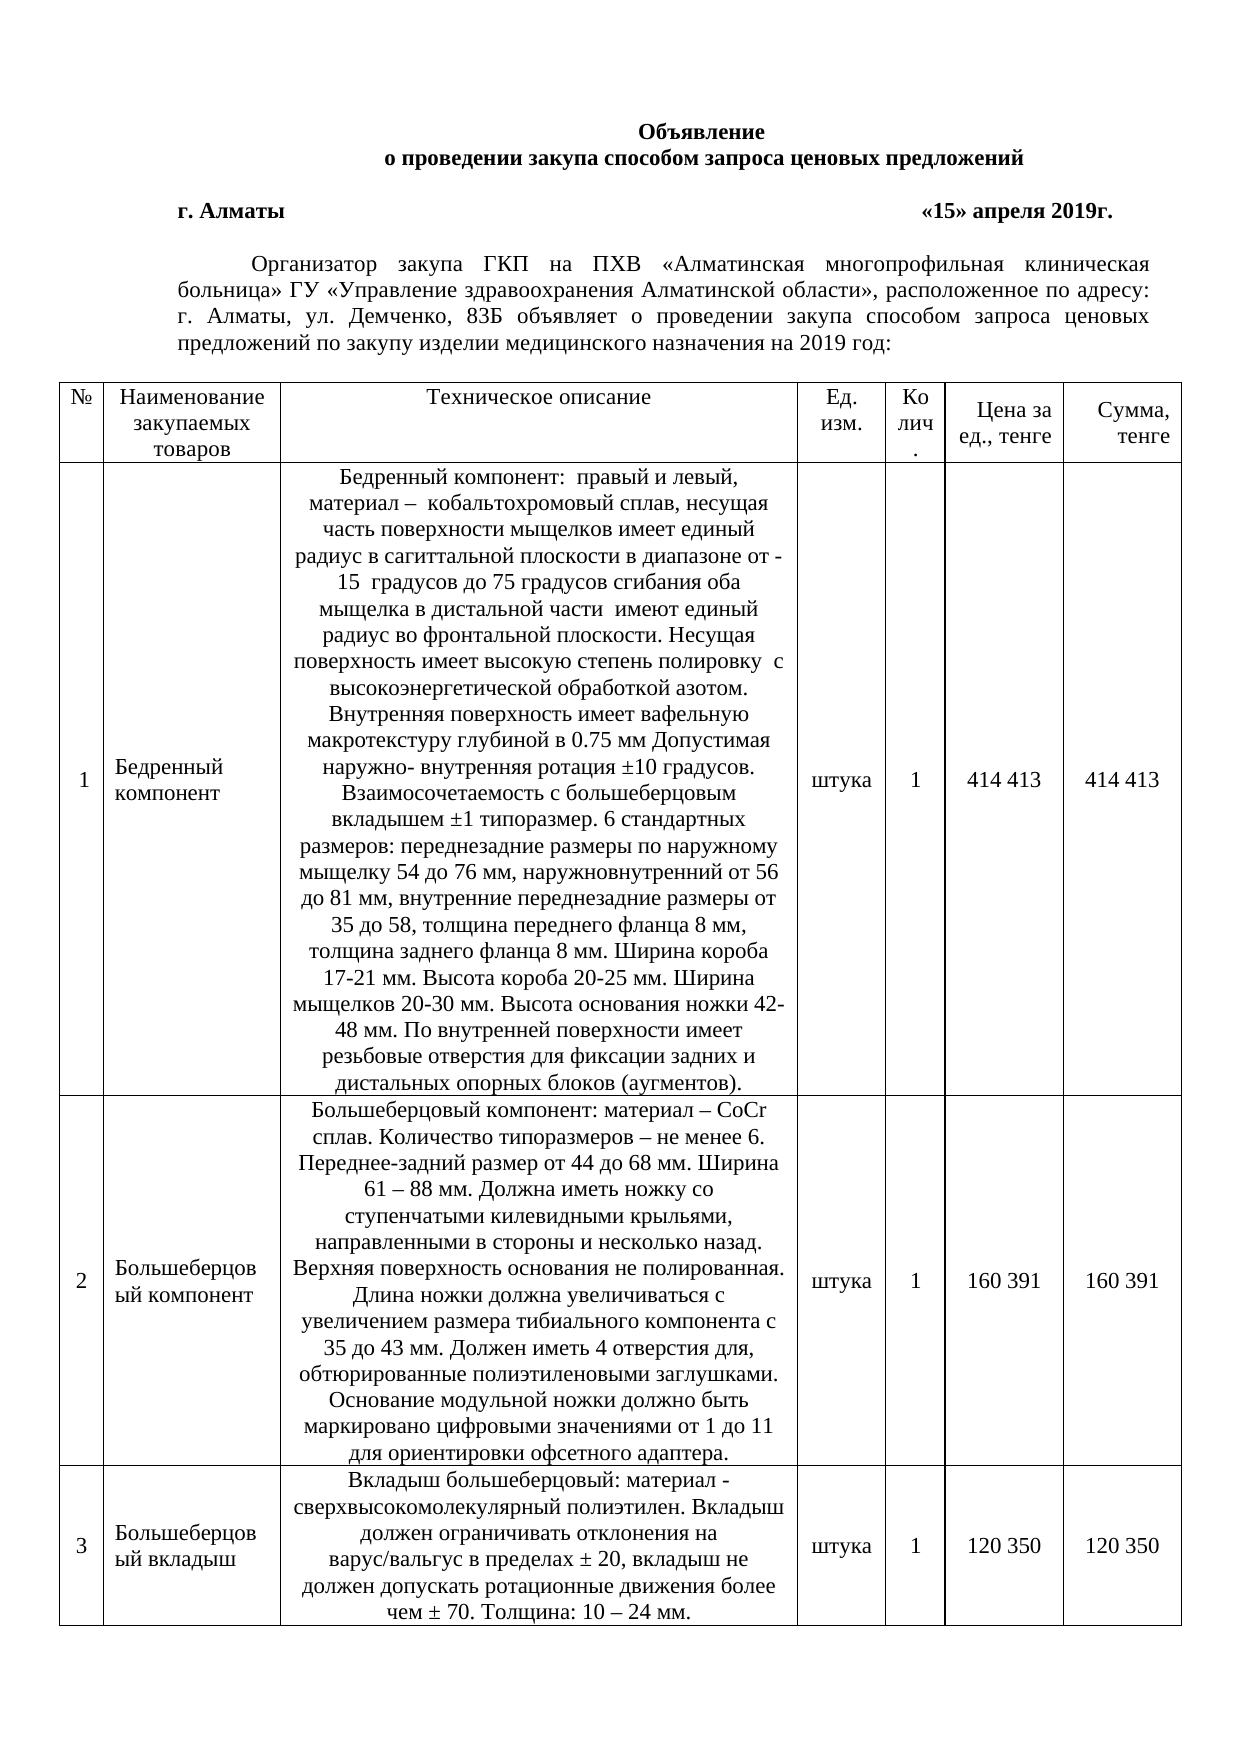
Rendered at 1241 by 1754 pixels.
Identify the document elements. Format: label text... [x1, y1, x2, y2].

table_cell 1 [886, 463, 944, 1095]
table_cell 1 [886, 1096, 944, 1465]
table_cell Бедренный компонент: правый и левый, материал – кобальтохромовый сплав, несущая часть поверхности мыщелков имеет единый радиус в сагиттальной плоскости в диапазоне от -15 градусов до 75 градусов сгибания оба мыщелка в дистальной части имеют единый радиус во фронтальной плоскости. Несущая поверхность имеет высокую степень полировку с высокоэнергетической обработкой азотом. Внутренняя поверхность имеет вафельную макротекстуру глубиной в 0.75 мм Допустимая наружно- внутренняя ротация ±10 градусов. Взаимосочетаемость с большеберцовым вкладышем ±1 типоразмер. 6 стандартных размеров: переднезадние размеры по наружному мыщелку 54 до 76 мм, наружновнутренний от 56 до 81 мм, внутренние переднезадние размеры от 35 до 58, толщина переднего фланца 8 мм, толщина заднего фланца 8 мм. Ширина короба 17-21 мм. Высота короба 20-25 мм. Ширина мыщелков 20-30 мм. Высота основания ножки 42-48 мм. По внутренней поверхности имеет резьбовые отверстия для фиксации задних и дистальных опорных блоков (аугментов). [281, 463, 797, 1095]
table_cell Большеберцовый компонент: материал – CoCr сплав. Количество типоразмеров – не менее 6. Переднее-задний размер от 44 до 68 мм. Ширина 61 – 88 мм. Должна иметь ножку со ступенчатыми килевидными крыльями, направленными в стороны и несколько назад. Верхняя поверхность основания не полированная. Длина ножки должна увеличиваться с увеличением размера тибиального компонента с 35 до 43 мм. Должен иметь 4 отверстия для, обтюрированные полиэтиленовыми заглушками. Основание модульной ножки должно быть маркировано цифровыми значениями от 1 до 11 для ориентировки офсетного адаптера. [281, 1096, 797, 1465]
table_cell штука [798, 1096, 885, 1465]
table_header Колич. [886, 383, 944, 462]
table_header Сумма, тенге [1064, 383, 1181, 462]
table_header Ед. изм. [798, 383, 885, 462]
table_cell Бедренный компонент [104, 463, 280, 1095]
subtitle Объявление [177, 118, 1152, 144]
table_cell 120 350 [946, 1466, 1063, 1624]
table_cell 1 [60, 463, 103, 1095]
subtitle о проведении закупа способом запроса ценовых предложений [177, 144, 1152, 171]
table_cell Большеберцовый вкладыш [104, 1466, 280, 1624]
table_header Наименование закупаемых товаров [104, 383, 280, 462]
table_cell 160 391 [946, 1096, 1063, 1465]
subtitle г. Алматы «15» апреля 2019г. [177, 197, 1152, 223]
table_cell 1 [886, 1466, 944, 1624]
table_header № [60, 383, 103, 462]
table_header Цена за ед., тенге [946, 383, 1063, 462]
text Организатор закупа ГКП на ПХВ «Алматинская многопрофильная клиническая больница» ГУ «Управление здравоохранения Алматинской области», расположенное по адресу: г. Алматы, ул. Демченко, 83Б объявляет о проведении закупа способом запроса ценовых предложений по закупу изделии медицинского назначения на 2019 год: [177, 250, 1152, 355]
table_cell 414 413 [1064, 463, 1181, 1095]
table_cell 414 413 [946, 463, 1063, 1095]
table_cell 120 350 [1064, 1466, 1181, 1624]
table_cell Вкладыш большеберцовый: материал - сверхвысокомолекулярный полиэтилен. Вкладыш должен ограничивать отклонения на варус/вальгус в пределах ± 20, вкладыш не должен допускать ротационные движения более чем ± 70. Толщина: 10 – 24 мм. [281, 1466, 797, 1624]
table_cell Большеберцовый компонент [104, 1096, 280, 1465]
table_cell 160 391 [1064, 1096, 1181, 1465]
table_cell штука [798, 1466, 885, 1624]
table_header Техническое описание [281, 383, 797, 462]
table_cell штука [798, 463, 885, 1095]
table_cell 2 [60, 1096, 103, 1465]
table_cell 3 [60, 1466, 103, 1624]
